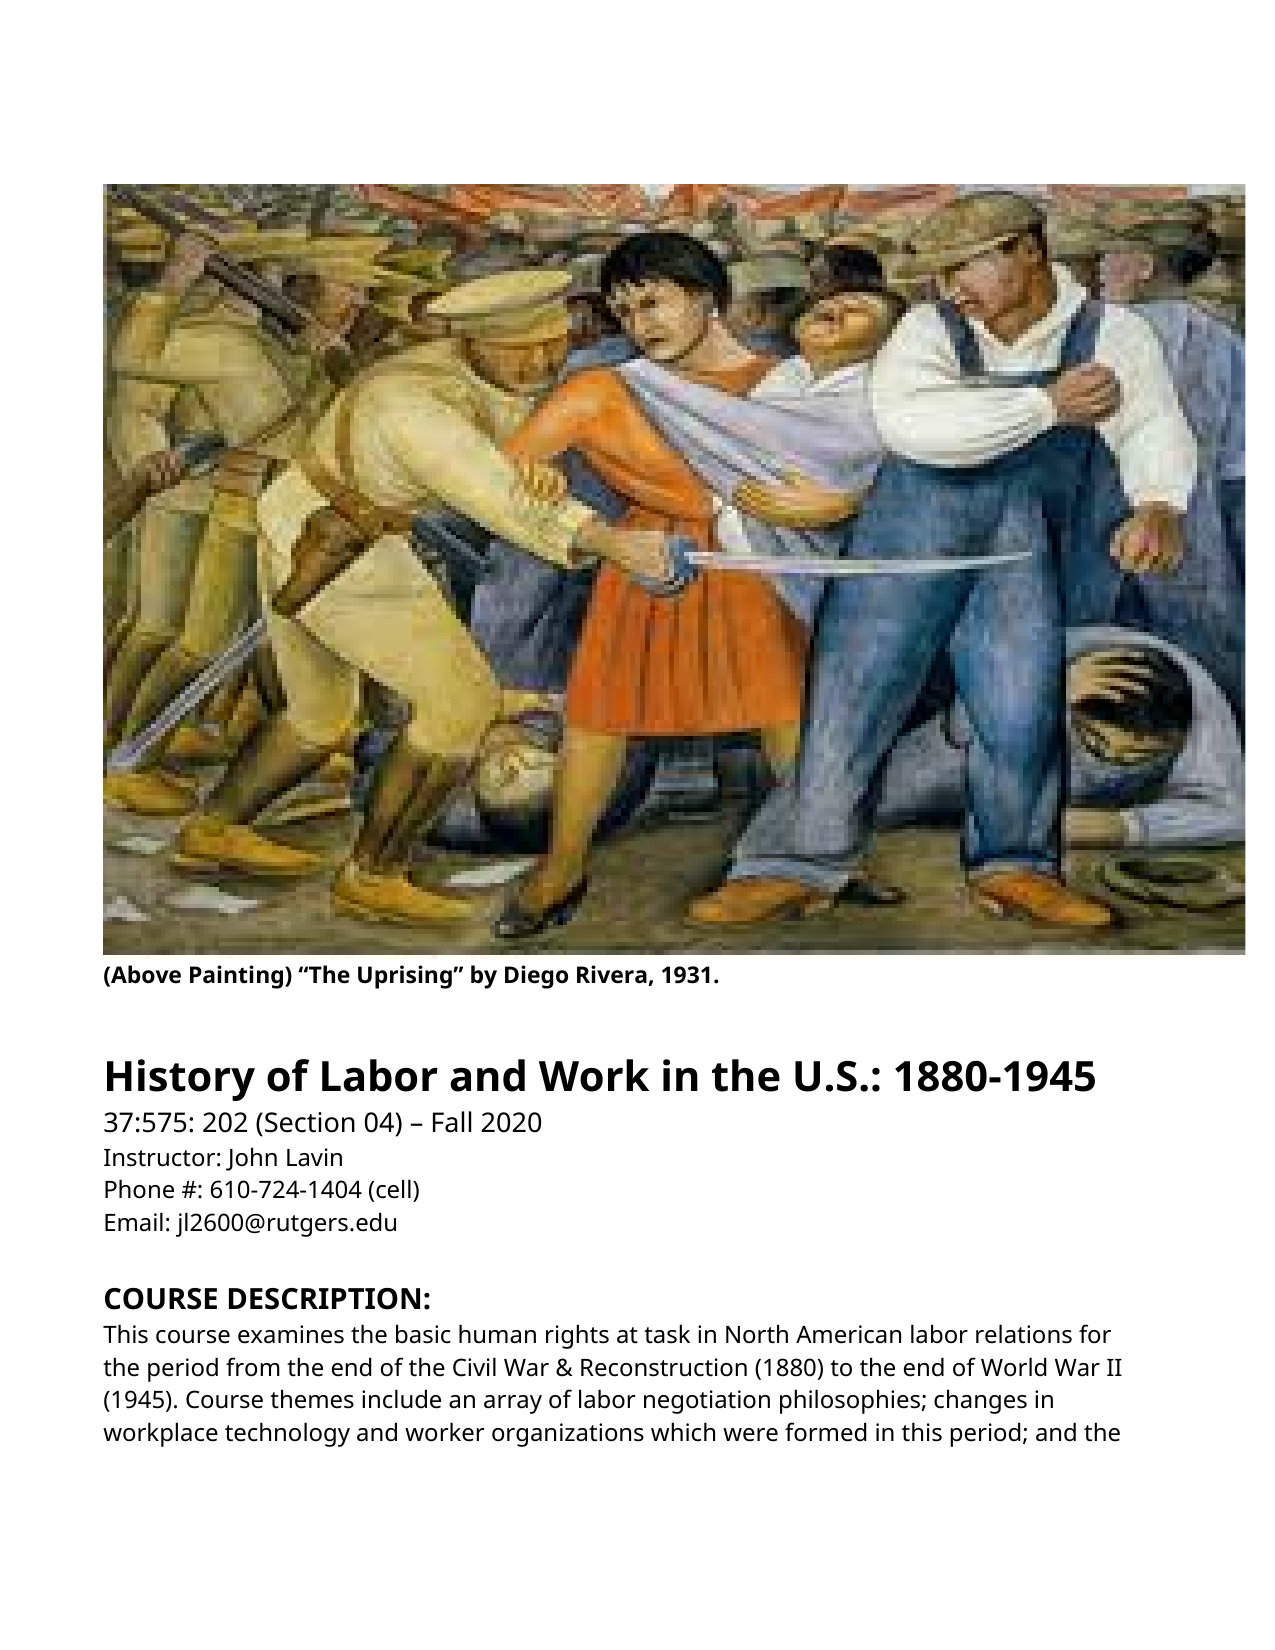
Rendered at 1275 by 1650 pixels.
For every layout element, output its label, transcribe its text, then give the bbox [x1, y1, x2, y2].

text History of Labor and Work in the U.S.: 1880-1945 [103, 1047, 1125, 1104]
picture [103, 184, 1246, 959]
text COURSE DESCRIPTION: [103, 1278, 1125, 1318]
text (Above Painting) “The Uprising” by Diego Rivera, 1931. [103, 959, 1125, 990]
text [103, 1318, 1125, 1448]
text 37:575: 202 (Section 04) – Fall 2020 [103, 1104, 1125, 1141]
text Phone #: 610-724-1404 (cell) [103, 1173, 1125, 1206]
text Instructor: John Lavin [103, 1141, 1125, 1173]
text Email: jl2600@rutgers.edu [103, 1206, 1125, 1238]
